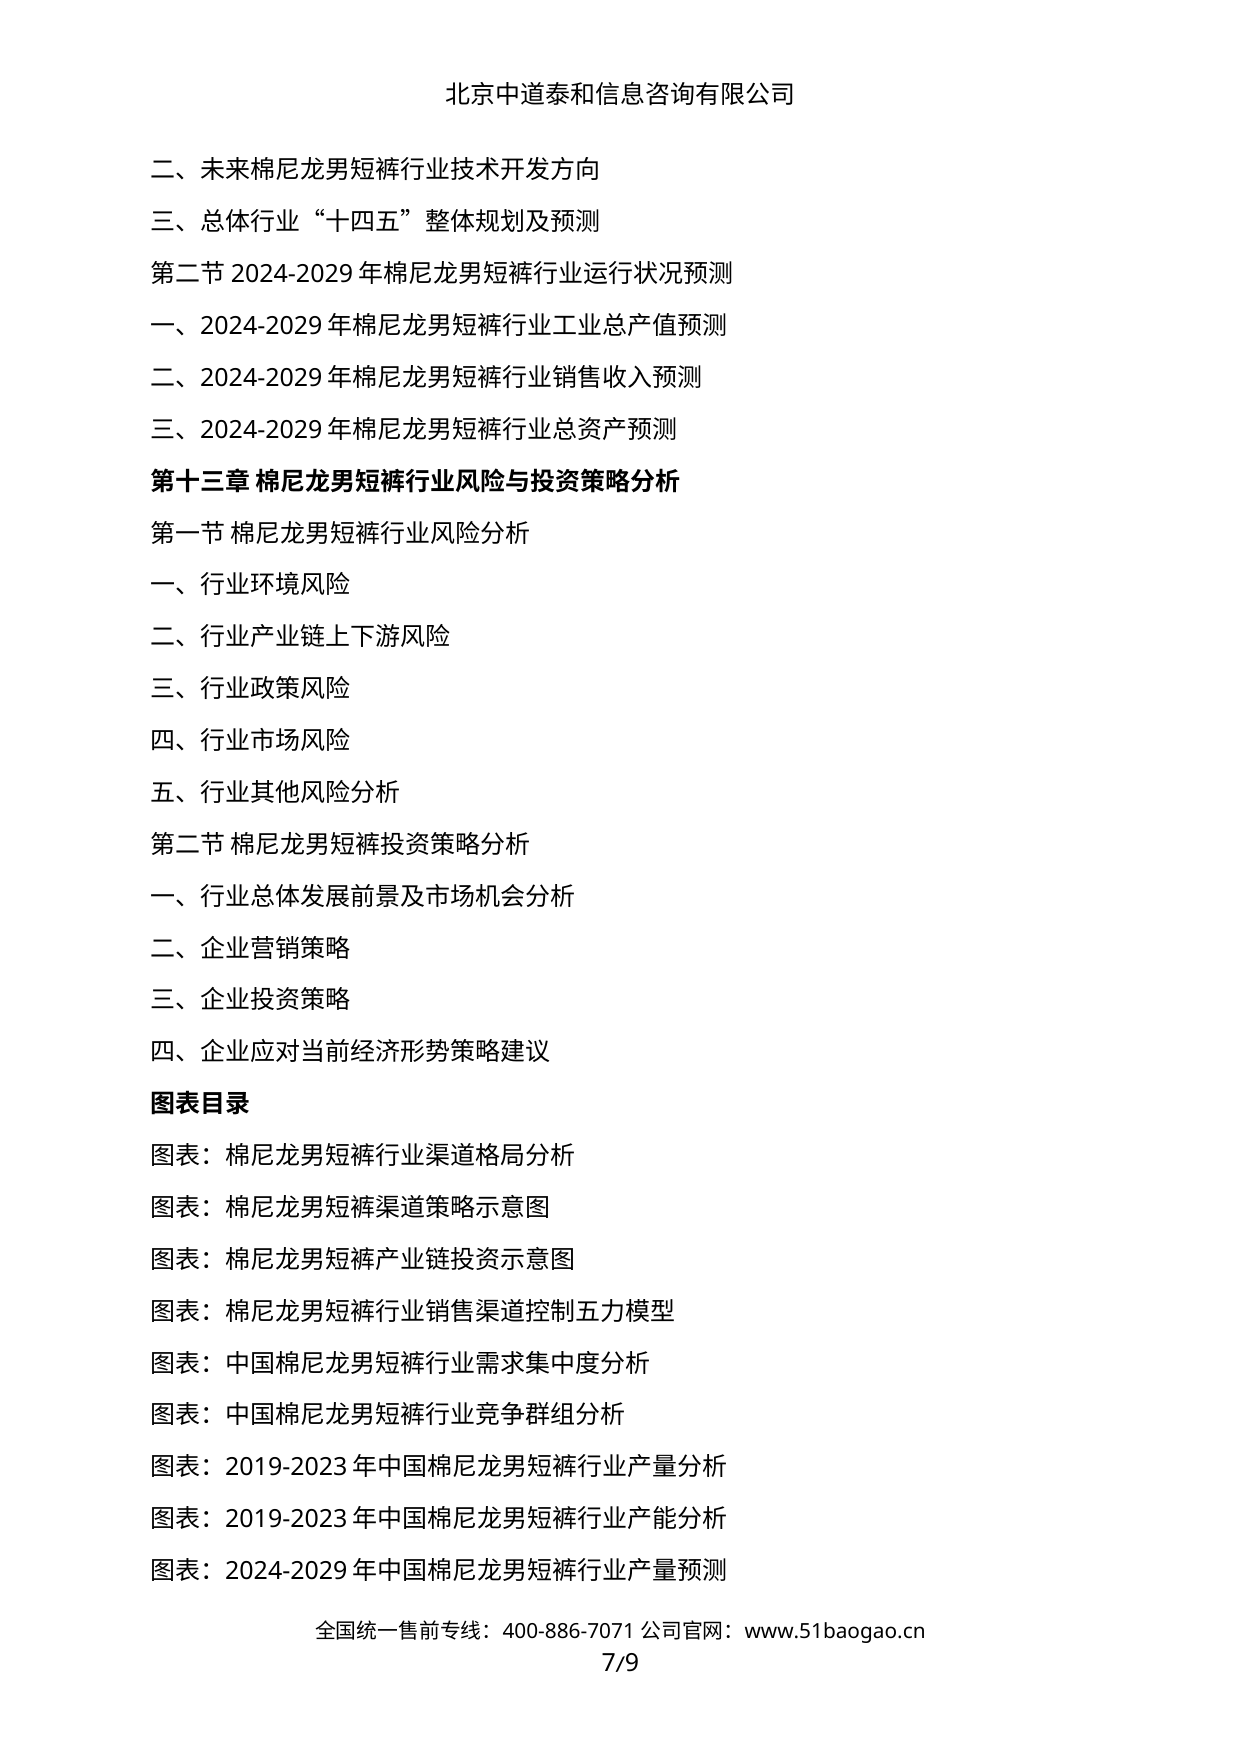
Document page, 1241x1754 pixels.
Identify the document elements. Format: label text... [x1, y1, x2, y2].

text 一、行业环境风险 [150, 565, 1090, 601]
text 四、行业市场风险 [150, 721, 1090, 757]
text 三、企业投资策略 [150, 980, 1090, 1016]
text 第二节 棉尼龙男短裤投资策略分析 [150, 824, 1090, 861]
text 图表：中国棉尼龙男短裤行业竞争群组分析 [150, 1395, 1090, 1431]
text 图表：棉尼龙男短裤渠道策略示意图 [150, 1187, 1090, 1224]
text 图表：棉尼龙男短裤行业销售渠道控制五力模型 [150, 1291, 1090, 1327]
text 图表：棉尼龙男短裤产业链投资示意图 [150, 1239, 1090, 1276]
text 二、2024-2029年棉尼龙男短裤行业销售收入预测 [150, 357, 1090, 394]
text 图表：中国棉尼龙男短裤行业需求集中度分析 [150, 1343, 1090, 1379]
text 三、总体行业“十四五”整体规划及预测 [150, 202, 1090, 238]
text 四、企业应对当前经济形势策略建议 [150, 1032, 1090, 1068]
text 第二节 2024-2029年棉尼龙男短裤行业运行状况预测 [150, 254, 1090, 290]
text 图表：棉尼龙男短裤行业渠道格局分析 [150, 1136, 1090, 1172]
text 一、行业总体发展前景及市场机会分析 [150, 876, 1090, 912]
text 二、未来棉尼龙男短裤行业技术开发方向 [150, 150, 1090, 186]
text 一、2024-2029年棉尼龙男短裤行业工业总产值预测 [150, 306, 1090, 342]
text 图表：2019-2023年中国棉尼龙男短裤行业产量分析 [150, 1447, 1090, 1483]
text 图表目录 [150, 1084, 1090, 1120]
text 二、企业营销策略 [150, 928, 1090, 964]
text 三、行业政策风险 [150, 669, 1090, 705]
text 二、行业产业链上下游风险 [150, 617, 1090, 653]
text 图表：2019-2023年中国棉尼龙男短裤行业产能分析 [150, 1499, 1090, 1535]
text 第十三章 棉尼龙男短裤行业风险与投资策略分析 [150, 461, 1090, 497]
text 五、行业其他风险分析 [150, 772, 1090, 809]
text 第一节 棉尼龙男短裤行业风险分析 [150, 513, 1090, 549]
text 图表：2024-2029年中国棉尼龙男短裤行业产量预测 [150, 1551, 1090, 1587]
text 三、2024-2029年棉尼龙男短裤行业总资产预测 [150, 409, 1090, 446]
